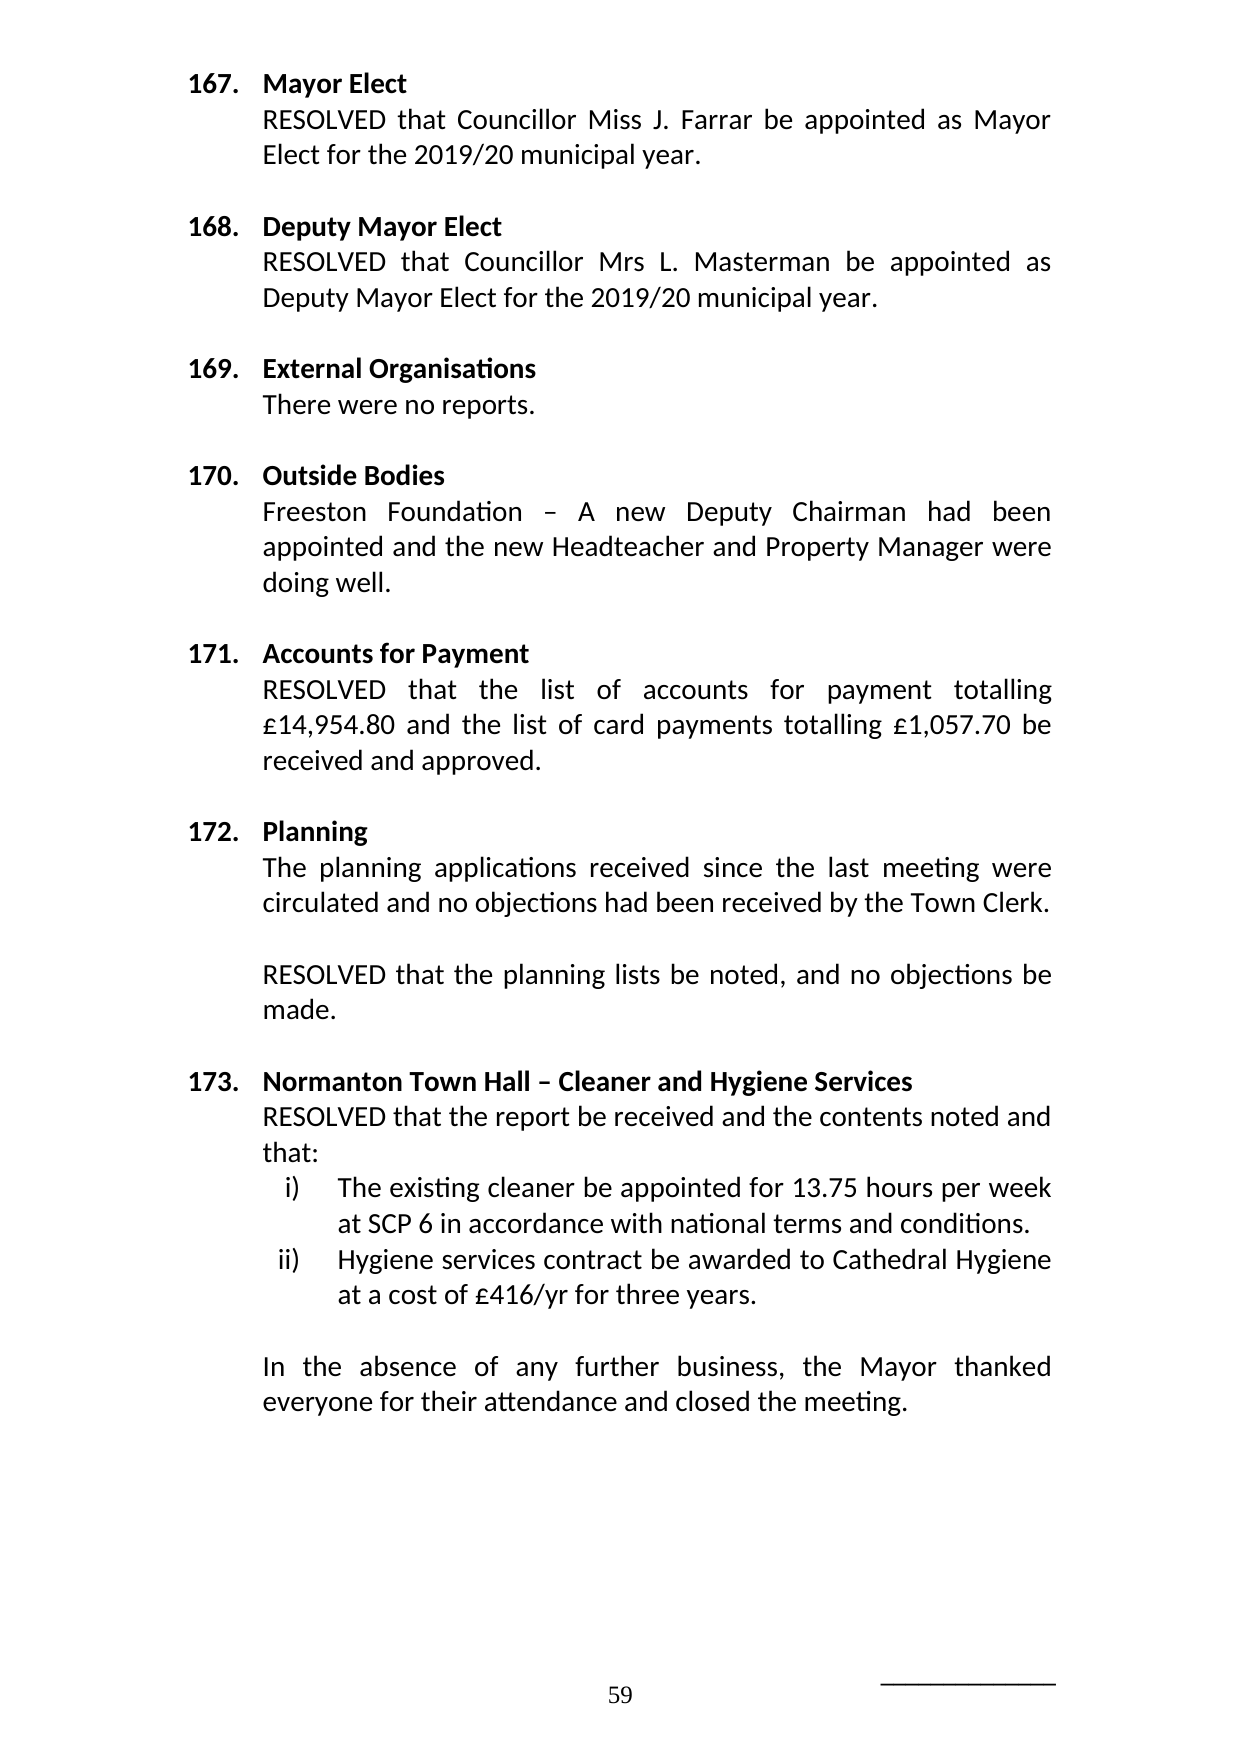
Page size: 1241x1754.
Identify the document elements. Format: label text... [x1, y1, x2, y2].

text There were no reports. [187, 386, 1053, 421]
text The planning applications received since the last meeting were circulated and no objections had been received by the Town Clerk. [262, 849, 1053, 920]
text 172. Planning [187, 813, 1053, 849]
text RESOLVED that Councillor Miss J. Farrar be appointed as Mayor Elect for the 2019/20 municipal year. [262, 101, 1053, 172]
text 171. Accounts for Payment [187, 635, 1053, 671]
text 167. Mayor Elect [187, 65, 1053, 101]
list Hygiene services contract be awarded to Cathedral Hygiene at a cost of £416/yr for three years. [300, 1241, 1053, 1312]
list The existing cleaner be appointed for 13.75 hours per week at SCP 6 in accordance with national terms and conditions. [300, 1169, 1053, 1241]
text In the absence of any further business, the Mayor thanked everyone for their attendance and closed the meeting. [262, 1348, 1053, 1419]
text Freeston Foundation – A new Deputy Chairman had been appointed and the new Headteacher and Property Manager were doing well. [262, 493, 1053, 599]
text 169. External Organisations [187, 350, 1053, 386]
text 168. Deputy Mayor Elect [187, 208, 1053, 243]
text RESOLVED that Councillor Mrs L. Masterman be appointed as Deputy Mayor Elect for the 2019/20 municipal year. [262, 243, 1053, 314]
text RESOLVED that the planning lists be noted, and no objections be made. [262, 956, 1053, 1027]
text RESOLVED that the report be received and the contents noted and that: [262, 1098, 1053, 1169]
text 173. Normanton Town Hall – Cleaner and Hygiene Services [187, 1063, 1053, 1098]
text 170. Outside Bodies [187, 457, 1053, 493]
text RESOLVED that the list of accounts for payment totalling £14,954.80 and the list of card payments totalling £1,057.70 be received and approved. [262, 671, 1053, 778]
